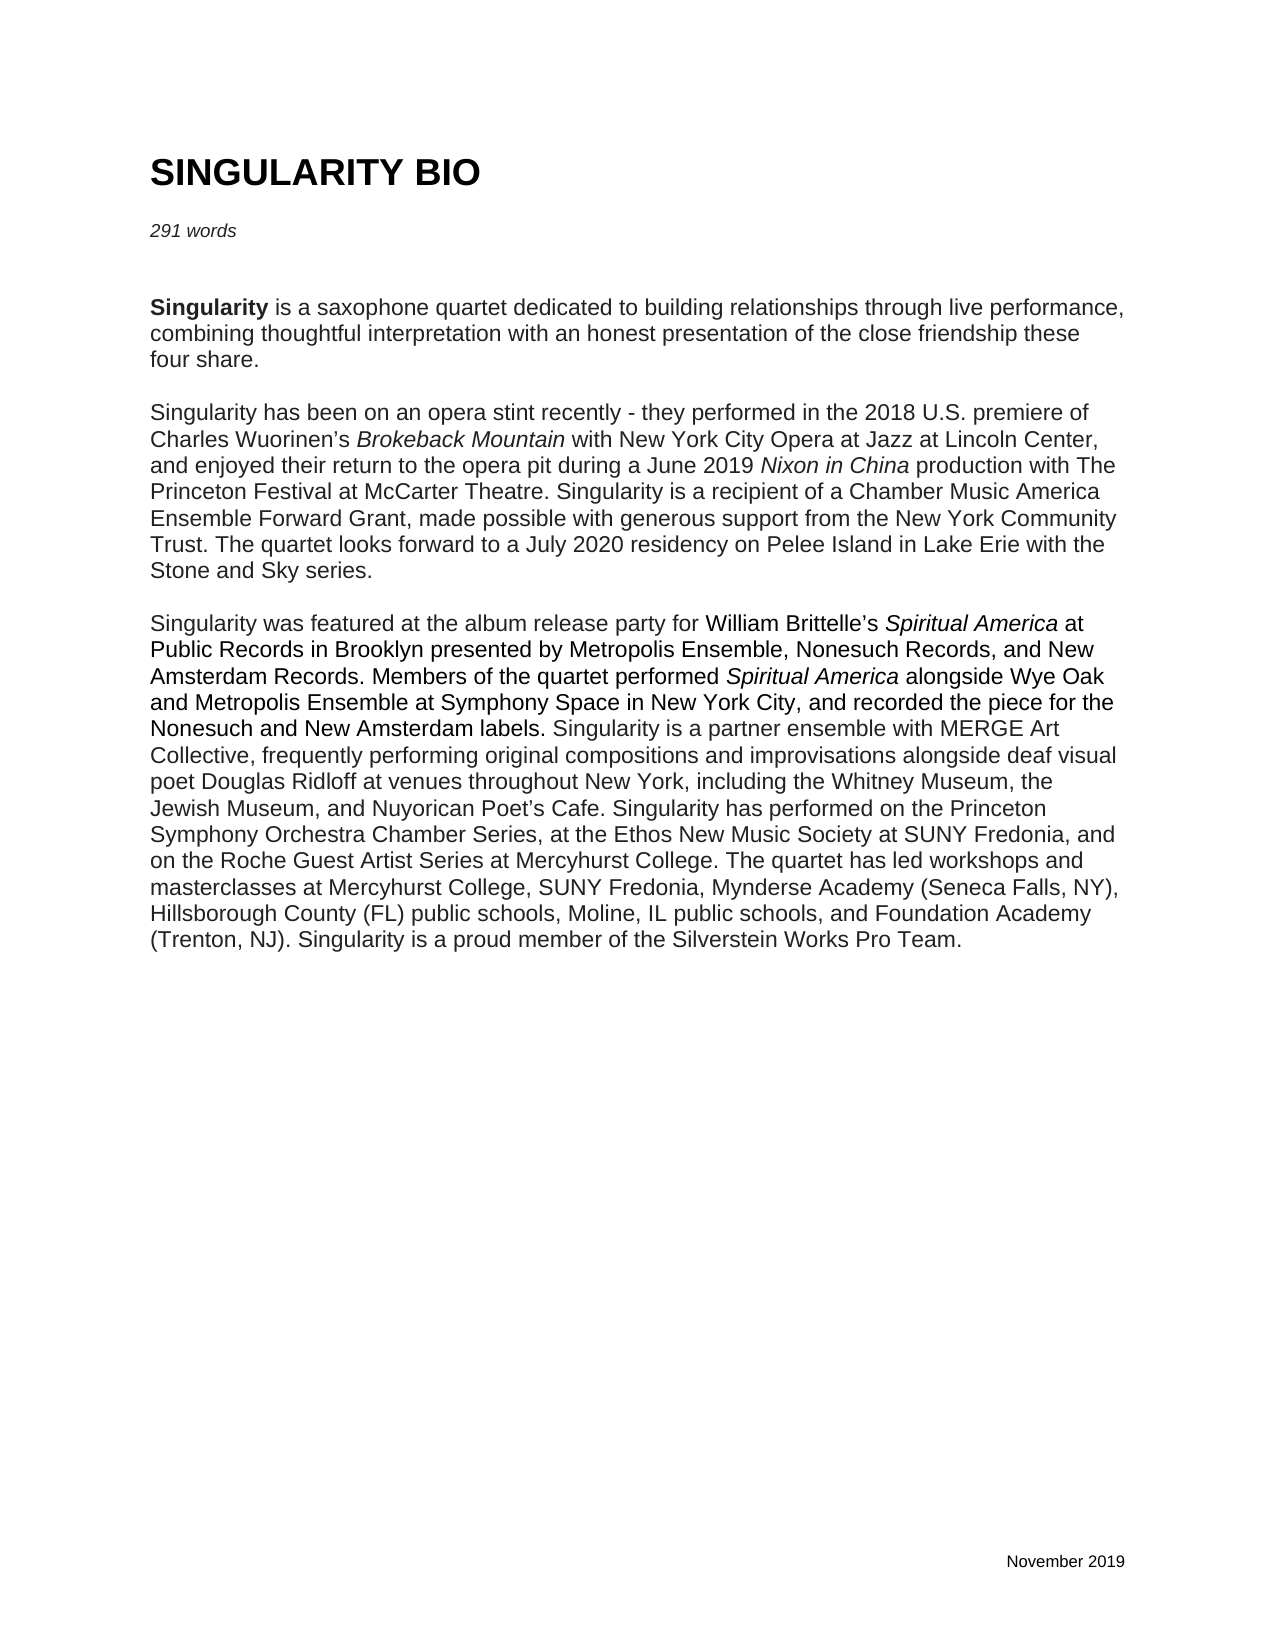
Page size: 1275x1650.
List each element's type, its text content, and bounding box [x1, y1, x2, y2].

text Singularity has been on an opera stint recently - they performed in the 2018 U.S. premiere of Charles Wuorinen’s Brokeback Mountain with New York City Opera at Jazz at Lincoln Center, and enjoyed their return to the opera pit during a June 2019 Nixon in China production with The Princeton Festival at McCarter Theatre. Singularity is a recipient of a Chamber Music America Ensemble Forward Grant, made possible with generous support from the New York Community Trust. The quartet looks forward to a July 2020 residency on Pelee Island in Lake Erie with the Stone and Sky series. [150, 399, 1125, 584]
text Singularity is a saxophone quartet dedicated to building relationships through live performance, combining thoughtful interpretation with an honest presentation of the close friendship these four share. [150, 294, 1125, 373]
text SINGULARITY BIO [150, 150, 1125, 193]
text 291 words [150, 219, 1125, 241]
text Singularity was featured at the album release party for William Brittelle’s Spiritual America at Public Records in Brooklyn presented by Metropolis Ensemble, Nonesuch Records, and New Amsterdam Records. Members of the quartet performed Spiritual America alongside Wye Oak and Metropolis Ensemble at Symphony Space in New York City, and recorded the piece for the Nonesuch and New Amsterdam labels. Singularity is a partner ensemble with MERGE Art Collective, frequently performing original compositions and improvisations alongside deaf visual poet Douglas Ridloff at venues throughout New York, including the Whitney Museum, the Jewish Museum, and Nuyorican Poet’s Cafe. Singularity has performed on the Princeton Symphony Orchestra Chamber Series, at the Ethos New Music Society at SUNY Fredonia, and on the Roche Guest Artist Series at Mercyhurst College. The quartet has led workshops and masterclasses at Mercyhurst College, SUNY Fredonia, Mynderse Academy (Seneca Falls, NY), Hillsborough County (FL) public schools, Moline, IL public schools, and Foundation Academy (Trenton, NJ). Singularity is a proud member of the Silverstein Works Pro Team. [150, 610, 1125, 953]
